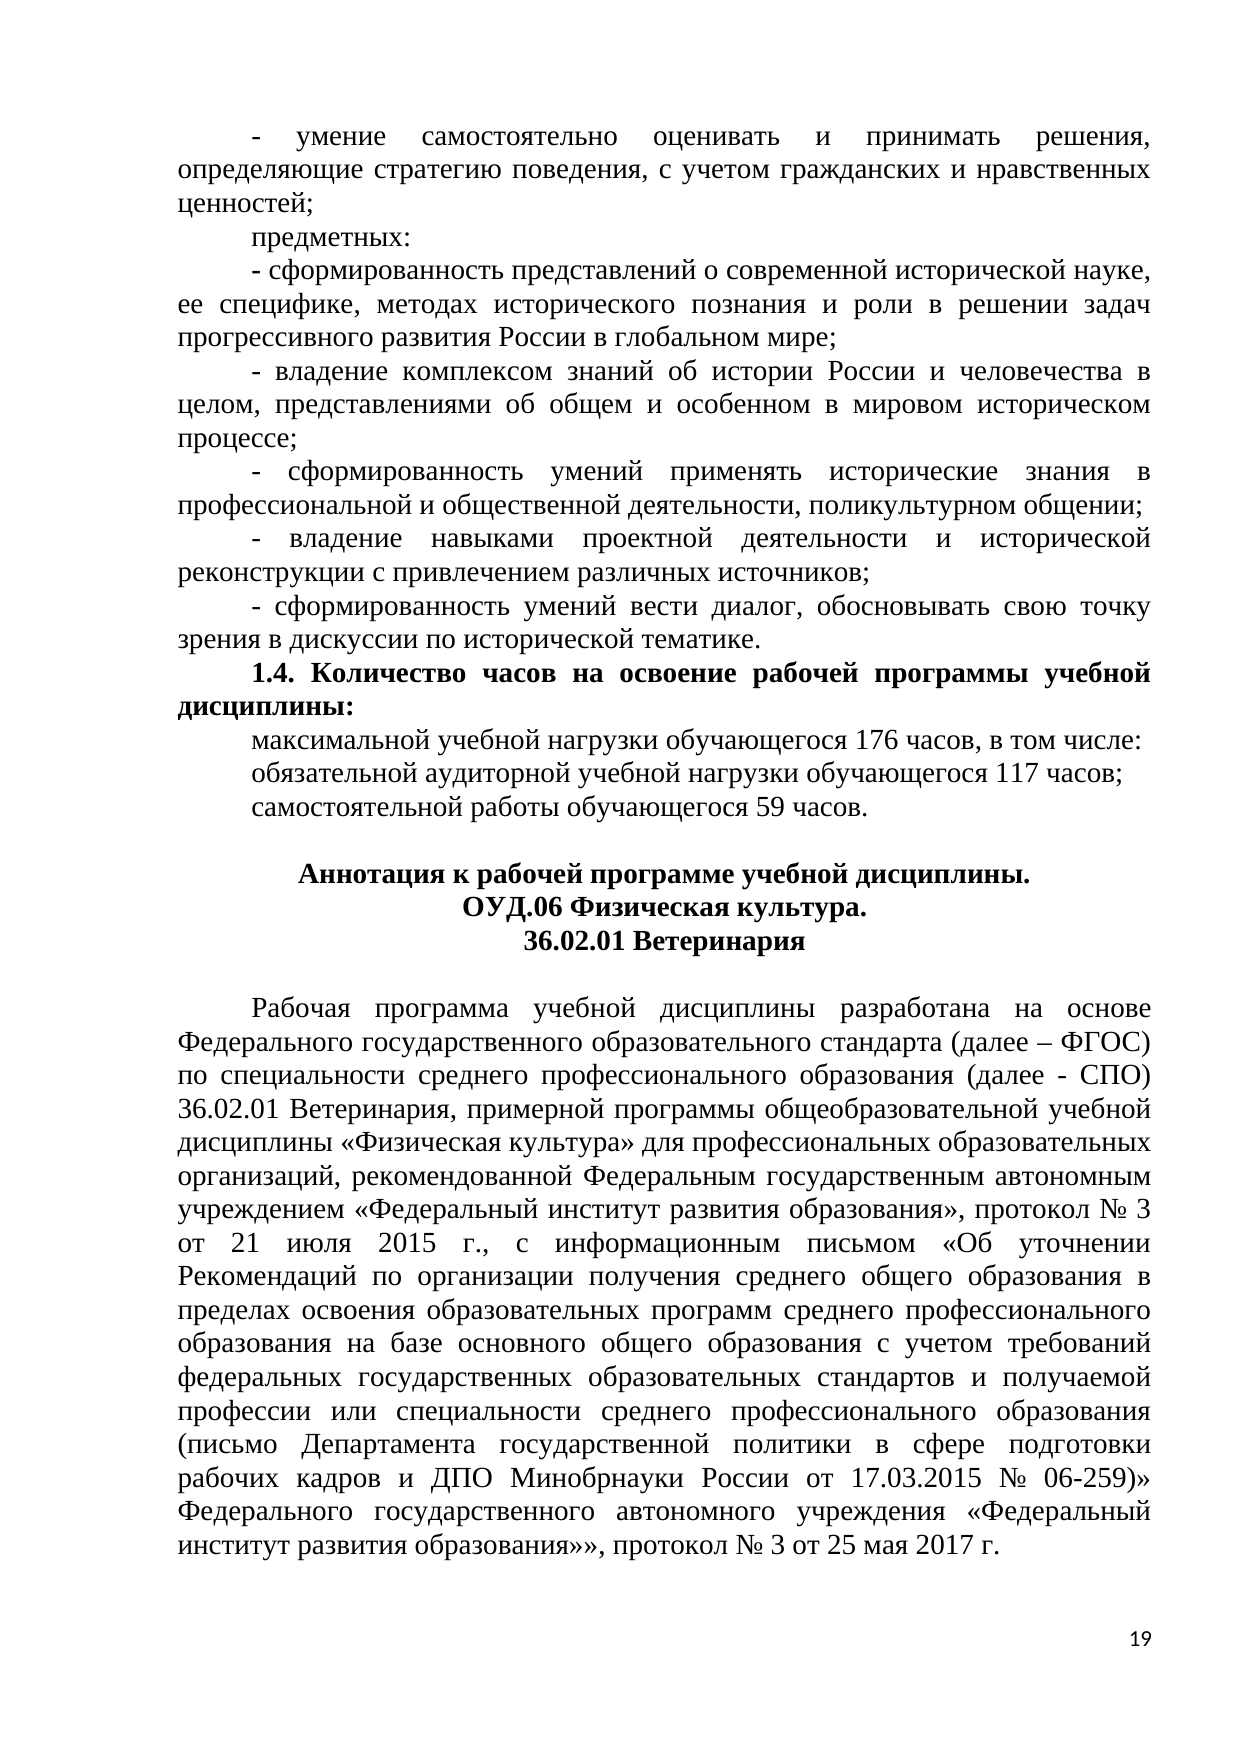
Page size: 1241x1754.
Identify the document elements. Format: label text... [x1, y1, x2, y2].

text - сформированность представлений о современной исторической науке, ее специфике, методах исторического познания и роли в решении задач прогрессивного развития России в глобальном мире; [177, 252, 1152, 353]
text самостоятельной работы обучающегося 59 часов. [177, 789, 1152, 822]
text Рабочая программа учебной дисциплины разработана на основе Федерального государственного образовательного стандарта (далее – ФГОС) по специальности среднего профессионального образования (далее - СПО) 36.02.01 Ветеринария, примерной программы общеобразовательной учебной дисциплины «Физическая культура» для профессиональных образовательных организаций, рекомендованной Федеральным государственным автономным учреждением «Федеральный институт развития образования», протокол № 3 от 21 июля 2015 г., с информационным письмом «Об уточнении Рекомендаций по организации получения среднего общего образования в пределах освоения образовательных программ среднего профессионального образования на базе основного общего образования с учетом требований федеральных государственных образовательных стандартов и получаемой профессии или специальности среднего профессионального образования (письмо Департамента государственной политики в сфере подготовки рабочих кадров и ДПО Минобрнауки России от 17.03.2015 № 06-259)» Федерального государственного автономного учреждения «Федеральный институт развития образования»», протокол № 3 от 25 мая 2017 г. [177, 990, 1152, 1560]
text 36.02.01 Ветеринария [177, 923, 1152, 957]
text предметных: [177, 219, 1152, 252]
text обязательной аудиторной учебной нагрузки обучающегося 117 часов; [177, 755, 1152, 789]
text - владение навыками проектной деятельности и исторической реконструкции с привлечением различных источников; [177, 521, 1152, 588]
text 1.4. Количество часов на освоение рабочей программы учебной дисциплины: [177, 655, 1152, 722]
text ОУД.06 Физическая культура. [177, 889, 1152, 923]
text максимальной учебной нагрузки обучающегося 176 часов, в том числе: [177, 722, 1152, 755]
text - владение комплексом знаний об истории России и человечества в целом, представлениями об общем и особенном в мировом историческом процессе; [177, 353, 1152, 453]
text - сформированность умений применять исторические знания в профессиональной и общественной деятельности, поликультурном общении; [177, 453, 1152, 521]
text - умение самостоятельно оценивать и принимать решения, определяющие стратегию поведения, с учетом гражданских и нравственных ценностей; [177, 118, 1152, 219]
text - сформированность умений вести диалог, обосновывать свою точку зрения в дискуссии по исторической тематике. [177, 588, 1152, 655]
text Аннотация к рабочей программе учебной дисциплины. [177, 856, 1152, 889]
